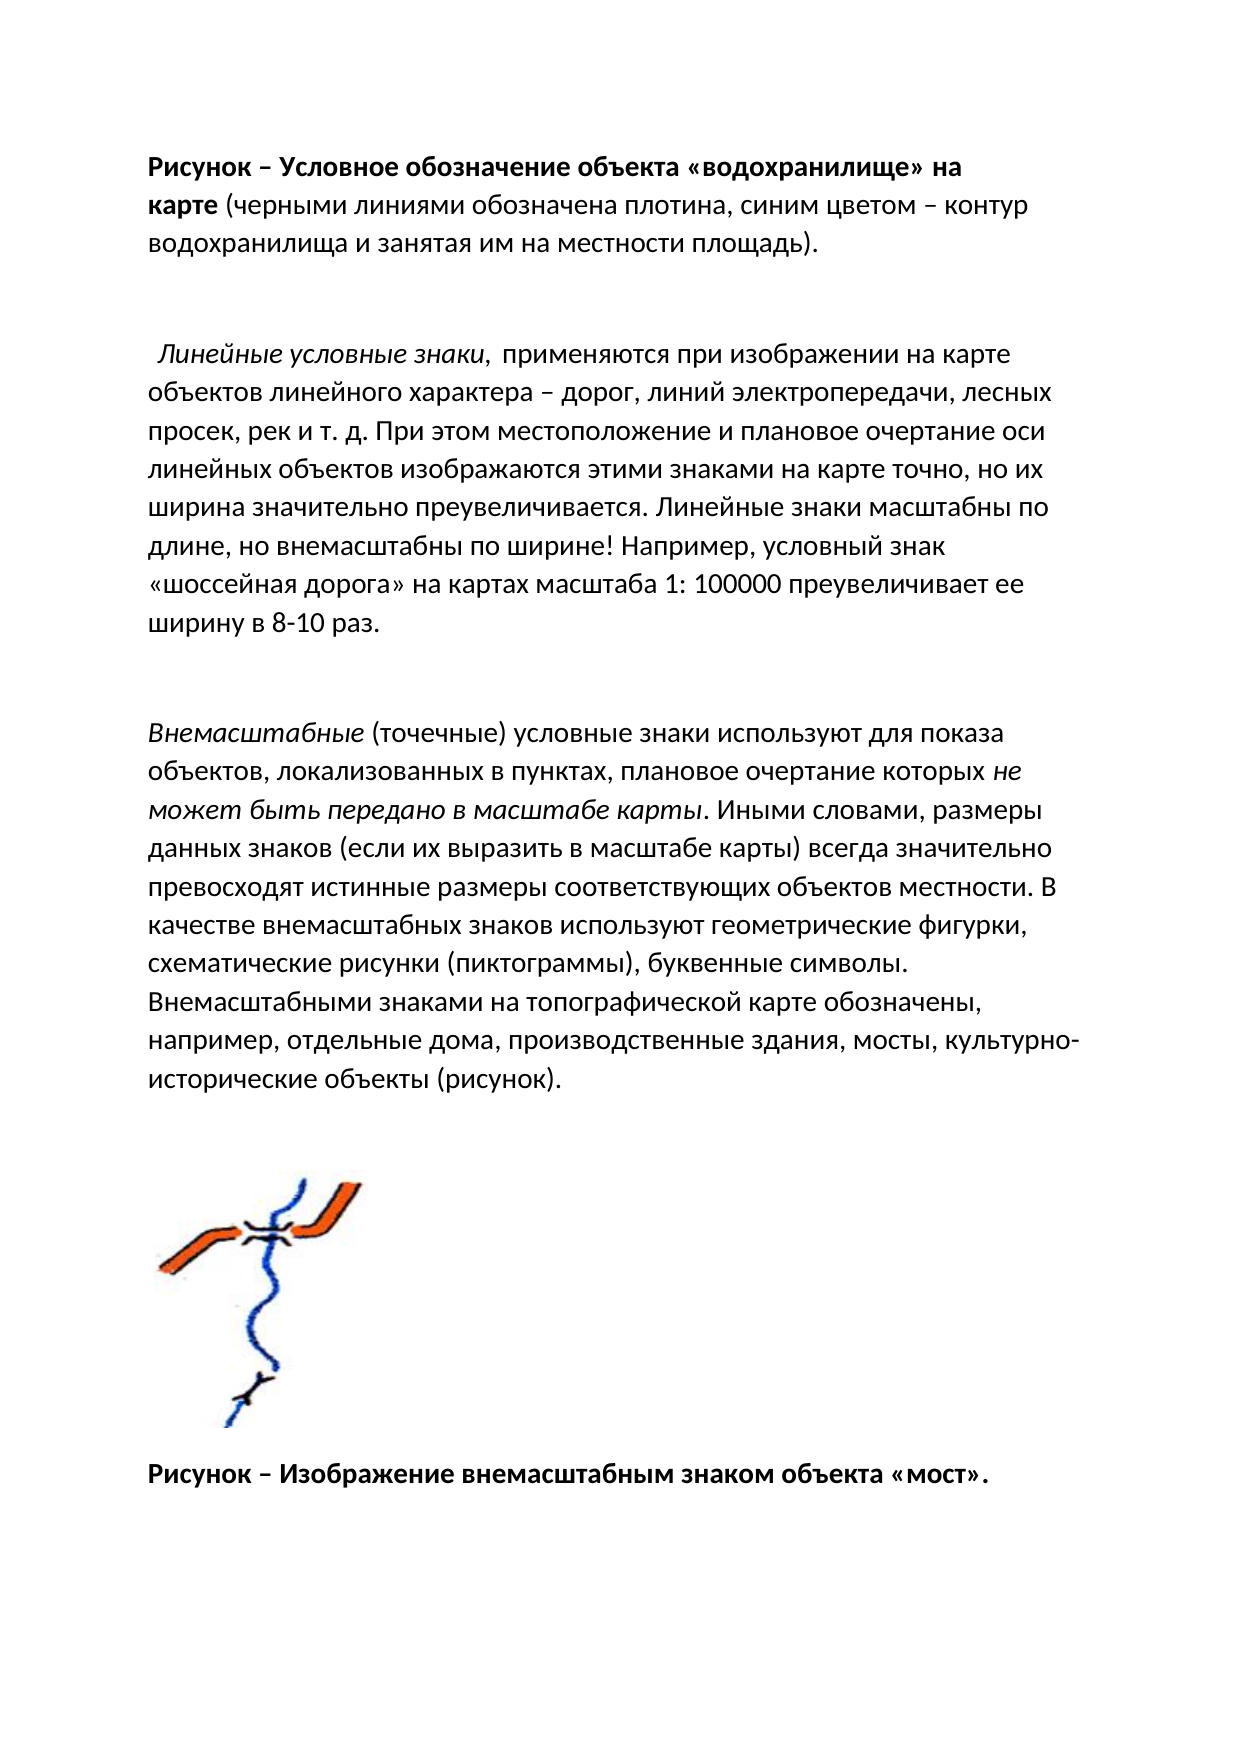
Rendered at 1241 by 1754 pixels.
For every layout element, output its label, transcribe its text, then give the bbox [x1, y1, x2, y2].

picture [154, 1170, 369, 1428]
text Рисунок – Условное обозначение объекта «водохранилище» на карте (черными линиями обозначена плотина, синим цветом – контур водохранилища и занятая им на местности площадь). [148, 148, 1093, 260]
text Рисунок – Изображение внемасштабным знаком объекта «мост». [148, 1455, 1093, 1490]
text Линейные условные знаки, применяются при изображении на карте объектов линейного характера – дорог, линий электропередачи, лесных просек, рек и т. д. При этом местоположение и плановое очертание оси линейных объектов изображаются этими знаками на карте точно, но их ширина значительно преувеличивается. Линейные знаки масштабны по длине, но внемасштабны по ширине! Например, условный знак «шоссейная дорога» на картах масштаба 1: 100000 преувеличивает ее ширину в 8-10 раз. [148, 335, 1093, 639]
text Внемасштабные (точечные) условные знаки используют для показа объектов, локализованных в пунктах, плановое очертание которых не может быть передано в масштабе карты. Иными словами, размеры данных знаков (если их выразить в масштабе карты) всегда значительно превосходят истинные размеры соответствующих объектов местности. В качестве внемасштабных знаков используют геометрические фигурки, схематические рисунки (пиктограммы), буквенные символы. Внемасштабными знаками на топографической карте обозначены, например, отдельные дома, производственные здания, мосты, культурно-исторические объекты (рисунок). [148, 714, 1093, 1096]
